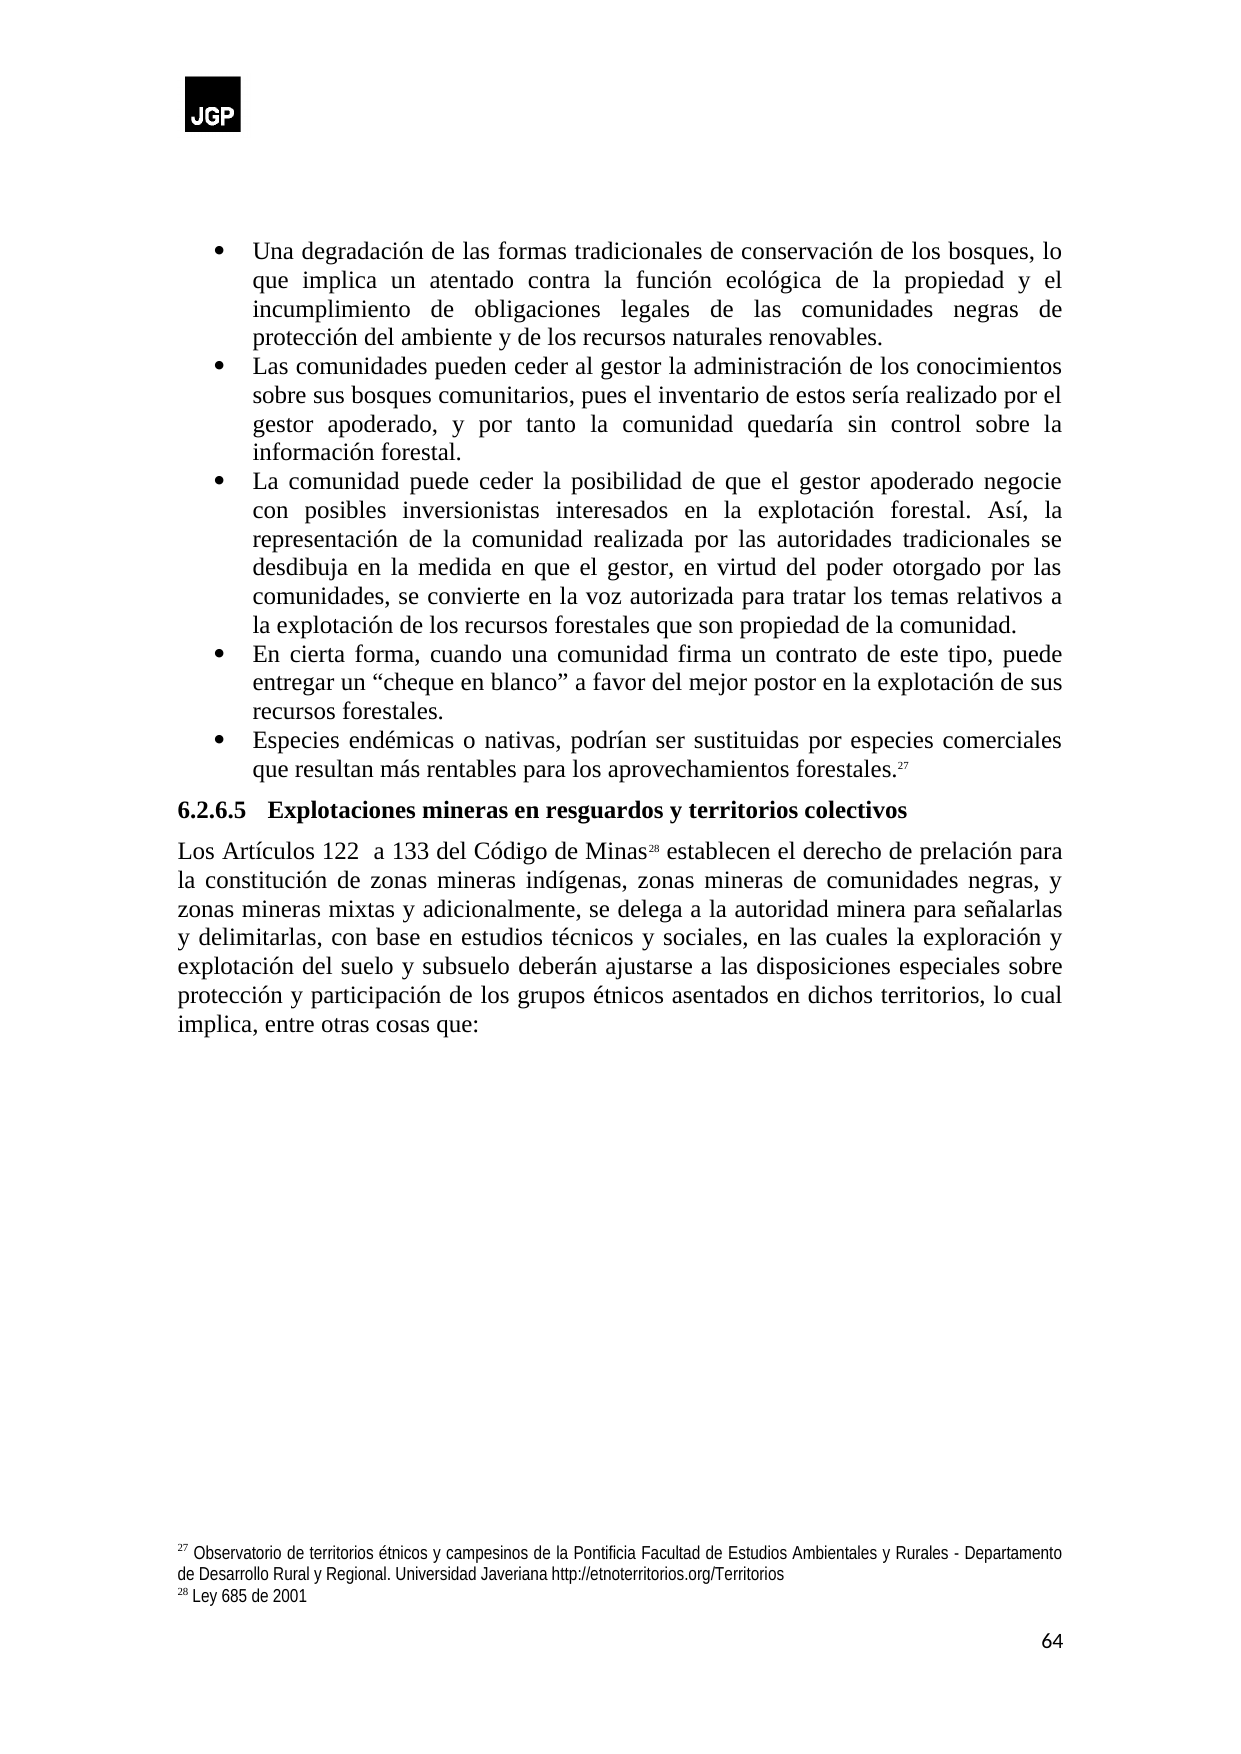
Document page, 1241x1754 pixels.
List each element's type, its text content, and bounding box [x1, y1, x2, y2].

subtitle Explotaciones mineras en resguardos y territorios colectivos [177, 795, 1063, 824]
list Especies endémicas o nativas, podrían ser sustituidas por especies comerciales que resultan más rentables para los aprovechamientos forestales. [215, 725, 1063, 782]
picture [177, 73, 251, 138]
list Una degradación de las formas tradicionales de conservación de los bosques, lo que implica un atentado contra la función ecológica de la propiedad y el incumplimiento de obligaciones legales de las comunidades negras de protección del ambiente y de los recursos naturales renovables. [215, 236, 1063, 351]
list La comunidad puede ceder la posibilidad de que el gestor apoderado negocie con posibles inversionistas interesados en la explotación forestal. Así, la representación de la comunidad realizada por las autoridades tradicionales se desdibuja en la medida en que el gestor, en virtud del poder otorgado por las comunidades, se convierte en la voz autorizada para tratar los temas relativos a la explotación de los recursos forestales que son propiedad de la comunidad. [215, 466, 1063, 639]
list En cierta forma, cuando una comunidad firma un contrato de este tipo, puede entregar un “cheque en blanco” a favor del mejor postor en la explotación de sus recursos forestales. [215, 639, 1063, 725]
list Las comunidades pueden ceder al gestor la administración de los conocimientos sobre sus bosques comunitarios, pues el inventario de estos sería realizado por el gestor apoderado, y por tanto la comunidad quedaría sin control sobre la información forestal. [215, 351, 1063, 466]
text Los Artículos 122 a 133 del Código de Minas establecen el derecho de prelación para la constitución de zonas mineras indígenas, zonas mineras de comunidades negras, y zonas mineras mixtas y adicionalmente, se delega a la autoridad minera para señalarlas y delimitarlas, con base en estudios técnicos y sociales, en las cuales la exploración y explotación del suelo y subsuelo deberán ajustarse a las disposiciones especiales sobre protección y participación de los grupos étnicos asentados en dichos territorios, lo cual implica, entre otras cosas que: [177, 836, 1063, 1037]
